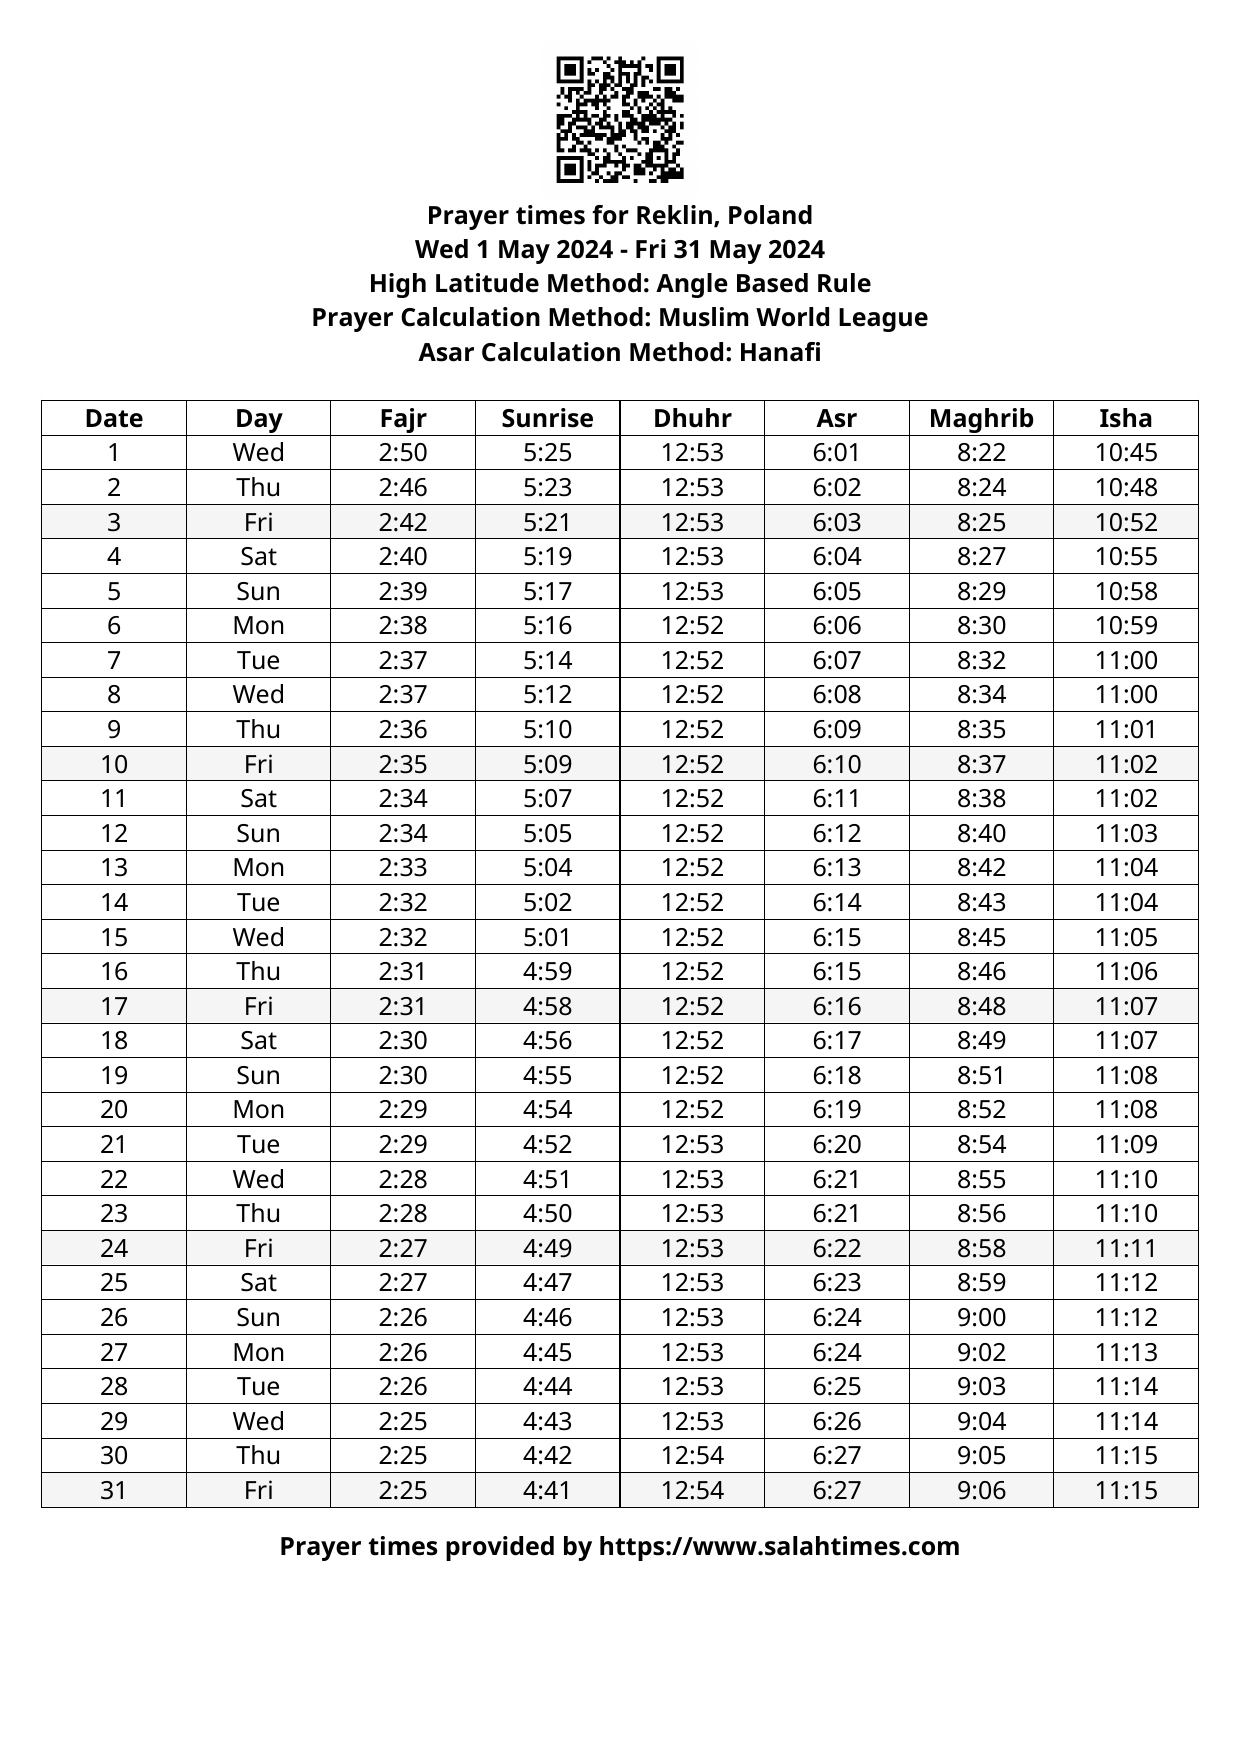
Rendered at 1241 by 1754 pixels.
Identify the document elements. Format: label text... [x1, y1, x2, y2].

table_cell 11:11 [1054, 1231, 1198, 1264]
table_cell 11:03 [1054, 816, 1198, 849]
table_cell 12:53 [621, 470, 764, 504]
table_cell 5:10 [476, 712, 619, 746]
table_cell 11:04 [1054, 885, 1198, 919]
table_cell 6:03 [765, 505, 909, 538]
table_cell 11:07 [1054, 989, 1198, 1022]
table_cell Sat [187, 1266, 330, 1299]
table_cell 2:37 [331, 678, 475, 711]
table_cell 12:52 [621, 747, 764, 780]
table_cell Wed [187, 678, 330, 711]
table_cell Sun [187, 1300, 330, 1334]
table_cell 5:01 [476, 920, 619, 953]
table_cell 6:08 [765, 678, 909, 711]
table_cell 6 [42, 609, 186, 642]
table_cell 12:53 [621, 1300, 764, 1334]
table_cell 6:18 [765, 1058, 909, 1092]
table_cell 5:05 [476, 816, 619, 849]
table_cell 6:24 [765, 1300, 909, 1334]
table_cell 2:32 [331, 920, 475, 953]
table_cell Thu [187, 712, 330, 746]
table_cell 6:06 [765, 609, 909, 642]
table_cell 2:34 [331, 781, 475, 815]
table_cell 21 [42, 1127, 186, 1161]
table_cell Tue [187, 1369, 330, 1403]
table_header Date [42, 401, 186, 434]
table_cell 2:31 [331, 989, 475, 1022]
table_cell 2:39 [331, 574, 475, 607]
table_cell 2:40 [331, 539, 475, 573]
table_cell Mon [187, 609, 330, 642]
table_cell 2:25 [331, 1473, 475, 1507]
table_cell Thu [187, 1196, 330, 1230]
table_cell 4:46 [476, 1300, 619, 1334]
table_cell 8:51 [910, 1058, 1053, 1092]
table_cell 12:53 [621, 1266, 764, 1299]
text Asar Calculation Method: Hanafi [42, 334, 1198, 368]
table_cell 6:09 [765, 712, 909, 746]
table_cell 27 [42, 1335, 186, 1368]
table_cell 6:11 [765, 781, 909, 815]
table_cell 6:04 [765, 539, 909, 573]
table_cell 11:00 [1054, 643, 1198, 677]
table_cell 11:10 [1054, 1162, 1198, 1195]
table_cell 12:53 [621, 1335, 764, 1368]
table_cell 6:24 [765, 1335, 909, 1368]
table_cell 4:42 [476, 1439, 619, 1472]
table_cell 6:10 [765, 747, 909, 780]
table_cell 8:40 [910, 816, 1053, 849]
table_cell 10:59 [1054, 609, 1198, 642]
table_cell 11:06 [1054, 954, 1198, 988]
table_cell 8 [42, 678, 186, 711]
table_cell 4:45 [476, 1335, 619, 1368]
table_cell 4:41 [476, 1473, 619, 1507]
table_cell 11:14 [1054, 1369, 1198, 1403]
table_cell Sat [187, 1024, 330, 1057]
table_cell 12:52 [621, 920, 764, 953]
text Wed 1 May 2024 - Fri 31 May 2024 [42, 232, 1198, 266]
table_cell 2:30 [331, 1058, 475, 1092]
table_cell 6:25 [765, 1369, 909, 1403]
table_header Day [187, 401, 330, 434]
table_cell 12:52 [621, 643, 764, 677]
table_cell 2:27 [331, 1231, 475, 1264]
table_cell 9:00 [910, 1300, 1053, 1334]
table_cell 11 [42, 781, 186, 815]
table_cell 18 [42, 1024, 186, 1057]
table_cell 2:30 [331, 1024, 475, 1057]
table_cell Thu [187, 954, 330, 988]
table_cell 9:03 [910, 1369, 1053, 1403]
table_cell 4:58 [476, 989, 619, 1022]
table_cell 12:53 [621, 1162, 764, 1195]
table_cell 2:27 [331, 1266, 475, 1299]
table_cell 8:58 [910, 1231, 1053, 1264]
table_cell 2:28 [331, 1196, 475, 1230]
table_cell 9:02 [910, 1335, 1053, 1368]
table_cell Wed [187, 920, 330, 953]
table_cell Sat [187, 539, 330, 573]
table_cell 5:17 [476, 574, 619, 607]
table_cell 2:37 [331, 643, 475, 677]
table_cell Mon [187, 1093, 330, 1126]
table_cell 9:04 [910, 1404, 1053, 1437]
table_cell 12:53 [621, 1369, 764, 1403]
table_cell 12:52 [621, 989, 764, 1022]
table_cell 5:25 [476, 436, 619, 469]
table_cell 8:34 [910, 678, 1053, 711]
table_cell 5:21 [476, 505, 619, 538]
table_cell Wed [187, 1162, 330, 1195]
table_cell 4 [42, 539, 186, 573]
table_cell 12:53 [621, 1127, 764, 1161]
table_cell 12:52 [621, 609, 764, 642]
table_cell 10:52 [1054, 505, 1198, 538]
table_cell 6:27 [765, 1473, 909, 1507]
text Prayer Calculation Method: Muslim World League [42, 300, 1198, 334]
table_cell 16 [42, 954, 186, 988]
table_cell 10:45 [1054, 436, 1198, 469]
table_cell 4:44 [476, 1369, 619, 1403]
table_cell 2:28 [331, 1162, 475, 1195]
table_cell Fri [187, 1473, 330, 1507]
table_cell 12:53 [621, 539, 764, 573]
table_cell Thu [187, 1439, 330, 1472]
table_cell 12:52 [621, 712, 764, 746]
table_cell 5:23 [476, 470, 619, 504]
table_cell 2:42 [331, 505, 475, 538]
table_cell 5:07 [476, 781, 619, 815]
table_cell 11:04 [1054, 851, 1198, 884]
table_cell 23 [42, 1196, 186, 1230]
table_cell Sun [187, 1058, 330, 1092]
text Prayer times provided by https://www.salahtimes.com [42, 1528, 1198, 1563]
table_cell 12:52 [621, 1058, 764, 1092]
table_cell 4:49 [476, 1231, 619, 1264]
table_cell 8:37 [910, 747, 1053, 780]
table_cell 1 [42, 436, 186, 469]
table_cell 2 [42, 470, 186, 504]
table_cell 9:06 [910, 1473, 1053, 1507]
table_cell 22 [42, 1162, 186, 1195]
table_cell 4:50 [476, 1196, 619, 1230]
table_cell 13 [42, 851, 186, 884]
table_header Fajr [331, 401, 475, 434]
table_cell 11:13 [1054, 1335, 1198, 1368]
table_cell 5:14 [476, 643, 619, 677]
table_cell 6:22 [765, 1231, 909, 1264]
table_cell 8:46 [910, 954, 1053, 988]
table_cell 4:47 [476, 1266, 619, 1299]
table_cell 10:58 [1054, 574, 1198, 607]
table_cell 4:56 [476, 1024, 619, 1057]
table_cell 10:55 [1054, 539, 1198, 573]
table_cell 2:35 [331, 747, 475, 780]
table_cell 2:36 [331, 712, 475, 746]
table_cell 2:29 [331, 1127, 475, 1161]
table_cell Thu [187, 470, 330, 504]
table_cell 5:04 [476, 851, 619, 884]
table_cell 10:48 [1054, 470, 1198, 504]
table_cell 6:05 [765, 574, 909, 607]
table_cell 12:52 [621, 781, 764, 815]
table_cell 8:43 [910, 885, 1053, 919]
table_cell 11:15 [1054, 1439, 1198, 1472]
table_cell 4:55 [476, 1058, 619, 1092]
table_cell 12:52 [621, 1024, 764, 1057]
table_cell 8:32 [910, 643, 1053, 677]
table_cell 8:30 [910, 609, 1053, 642]
table_cell 12:52 [621, 851, 764, 884]
table_cell 4:43 [476, 1404, 619, 1437]
table_cell 11:12 [1054, 1266, 1198, 1299]
table_header Sunrise [476, 401, 619, 434]
table_cell 6:15 [765, 954, 909, 988]
table_cell 8:29 [910, 574, 1053, 607]
table_cell 6:16 [765, 989, 909, 1022]
table_cell 6:07 [765, 643, 909, 677]
table_cell 11:14 [1054, 1404, 1198, 1437]
table_cell 5:12 [476, 678, 619, 711]
table_cell 6:14 [765, 885, 909, 919]
table_cell 11:09 [1054, 1127, 1198, 1161]
text High Latitude Method: Angle Based Rule [42, 266, 1198, 300]
table_cell 4:52 [476, 1127, 619, 1161]
table_cell 12:53 [621, 1404, 764, 1437]
table_cell 2:46 [331, 470, 475, 504]
table_cell 8:59 [910, 1266, 1053, 1299]
table_cell 2:25 [331, 1439, 475, 1472]
table_cell 8:24 [910, 470, 1053, 504]
table_cell 2:25 [331, 1404, 475, 1437]
table_cell 11:15 [1054, 1473, 1198, 1507]
table_cell 6:01 [765, 436, 909, 469]
table_cell 4:54 [476, 1093, 619, 1126]
table_cell 12:52 [621, 1093, 764, 1126]
table_cell 6:20 [765, 1127, 909, 1161]
table_cell 12:52 [621, 816, 764, 849]
table_cell Sat [187, 781, 330, 815]
table_cell Wed [187, 436, 330, 469]
table_cell 19 [42, 1058, 186, 1092]
table_cell 11:08 [1054, 1058, 1198, 1092]
table_cell 6:23 [765, 1266, 909, 1299]
table_cell 8:49 [910, 1024, 1053, 1057]
table_cell 6:17 [765, 1024, 909, 1057]
table_cell 30 [42, 1439, 186, 1472]
table_cell 8:42 [910, 851, 1053, 884]
table_cell 9:05 [910, 1439, 1053, 1472]
table_cell 6:15 [765, 920, 909, 953]
table_cell 8:55 [910, 1162, 1053, 1195]
table_cell 2:50 [331, 436, 475, 469]
table_cell 12:53 [621, 436, 764, 469]
table_cell 11:02 [1054, 781, 1198, 815]
table_cell 2:33 [331, 851, 475, 884]
table_cell 6:02 [765, 470, 909, 504]
table_cell 11:12 [1054, 1300, 1198, 1334]
table_cell 20 [42, 1093, 186, 1126]
text Prayer times for Reklin, Poland [42, 198, 1198, 232]
table_cell 9 [42, 712, 186, 746]
table_cell 5:09 [476, 747, 619, 780]
table_header Dhuhr [621, 401, 764, 434]
table_cell 24 [42, 1231, 186, 1264]
table_cell 31 [42, 1473, 186, 1507]
table_cell 2:32 [331, 885, 475, 919]
table_cell 2:38 [331, 609, 475, 642]
table_cell 8:52 [910, 1093, 1053, 1126]
table_cell 17 [42, 989, 186, 1022]
table_cell 11:10 [1054, 1196, 1198, 1230]
table_cell 6:13 [765, 851, 909, 884]
table_cell 6:21 [765, 1162, 909, 1195]
table_cell 2:26 [331, 1369, 475, 1403]
table_cell 4:51 [476, 1162, 619, 1195]
table_cell 2:26 [331, 1300, 475, 1334]
table_cell 12:52 [621, 678, 764, 711]
table_cell 5:19 [476, 539, 619, 573]
table_cell 8:56 [910, 1196, 1053, 1230]
table_cell 29 [42, 1404, 186, 1437]
table_cell 12:53 [621, 574, 764, 607]
table_cell 8:25 [910, 505, 1053, 538]
picture [542, 41, 699, 198]
table_cell Mon [187, 1335, 330, 1368]
table_cell 12:54 [621, 1439, 764, 1472]
table_cell Fri [187, 1231, 330, 1264]
table_cell 6:12 [765, 816, 909, 849]
table_cell 10 [42, 747, 186, 780]
table_cell 8:35 [910, 712, 1053, 746]
table_cell 8:45 [910, 920, 1053, 953]
table_cell 12:52 [621, 885, 764, 919]
table_cell Tue [187, 885, 330, 919]
table_cell 12:54 [621, 1473, 764, 1507]
table_cell 7 [42, 643, 186, 677]
table_cell 12 [42, 816, 186, 849]
table_cell 15 [42, 920, 186, 953]
table_header Asr [765, 401, 909, 434]
table_cell 12:53 [621, 1231, 764, 1264]
table_cell 12:53 [621, 1196, 764, 1230]
table_cell 8:48 [910, 989, 1053, 1022]
table_cell Fri [187, 505, 330, 538]
table_cell 2:26 [331, 1335, 475, 1368]
table_cell 26 [42, 1300, 186, 1334]
table_cell 6:26 [765, 1404, 909, 1437]
table_cell Fri [187, 989, 330, 1022]
table_cell Sun [187, 816, 330, 849]
table_cell 4:59 [476, 954, 619, 988]
table_cell 6:27 [765, 1439, 909, 1472]
table_cell 11:02 [1054, 747, 1198, 780]
table_cell 11:07 [1054, 1024, 1198, 1057]
table_cell Wed [187, 1404, 330, 1437]
table_cell 2:31 [331, 954, 475, 988]
table_cell 11:00 [1054, 678, 1198, 711]
table_cell 11:05 [1054, 920, 1198, 953]
table_cell 25 [42, 1266, 186, 1299]
table_cell 3 [42, 505, 186, 538]
table_cell 6:21 [765, 1196, 909, 1230]
table_cell 11:08 [1054, 1093, 1198, 1126]
table_cell Mon [187, 851, 330, 884]
table_cell 12:52 [621, 954, 764, 988]
table_cell 8:27 [910, 539, 1053, 573]
table_cell 2:29 [331, 1093, 475, 1126]
table_cell 6:19 [765, 1093, 909, 1126]
table_cell 8:22 [910, 436, 1053, 469]
table_cell 5:16 [476, 609, 619, 642]
table_cell 2:34 [331, 816, 475, 849]
table_cell Fri [187, 747, 330, 780]
table_cell 12:53 [621, 505, 764, 538]
table_cell 5 [42, 574, 186, 607]
table_cell 14 [42, 885, 186, 919]
table_cell Sun [187, 574, 330, 607]
table_header Maghrib [910, 401, 1053, 434]
table_cell 8:38 [910, 781, 1053, 815]
table_cell 5:02 [476, 885, 619, 919]
table_cell 8:54 [910, 1127, 1053, 1161]
table_cell Tue [187, 1127, 330, 1161]
table_cell 28 [42, 1369, 186, 1403]
table_header Isha [1054, 401, 1198, 434]
table_cell Tue [187, 643, 330, 677]
table_cell 11:01 [1054, 712, 1198, 746]
